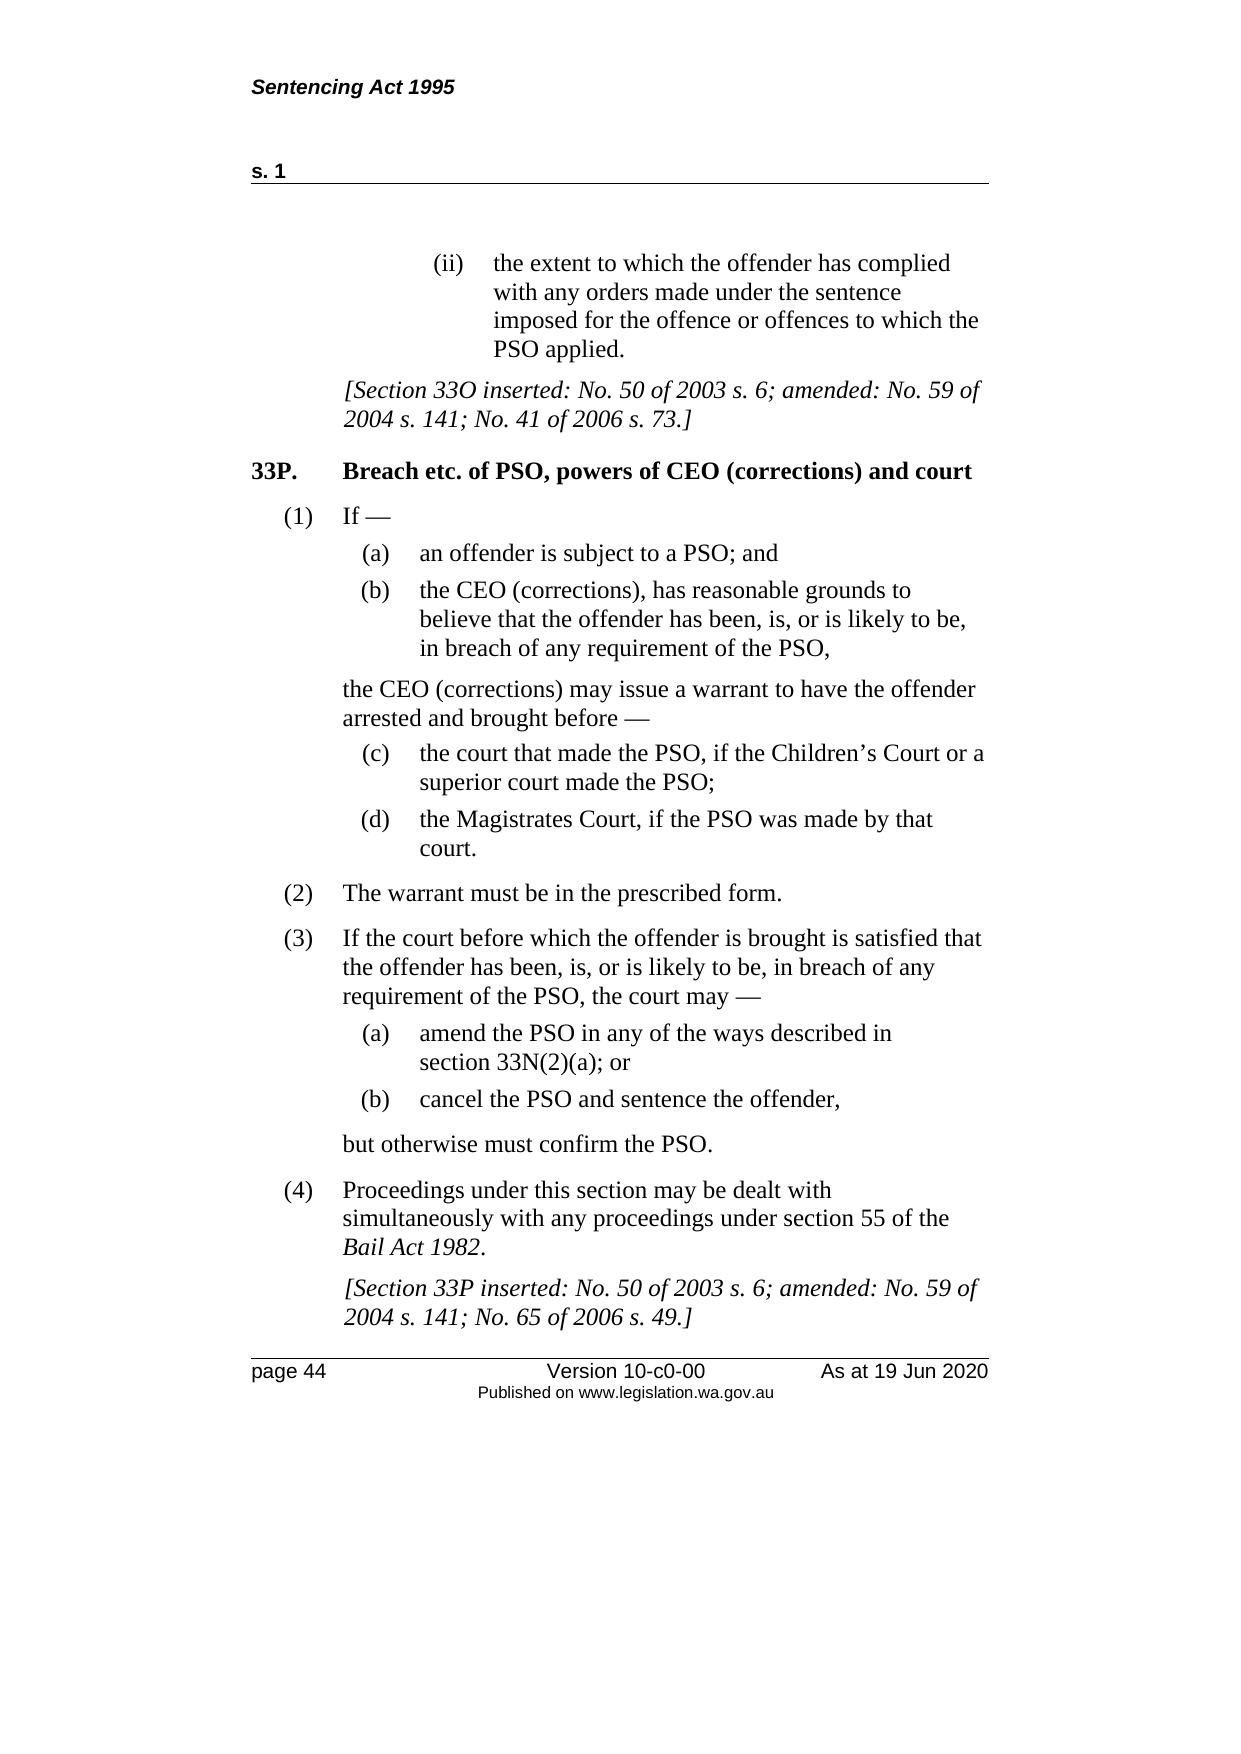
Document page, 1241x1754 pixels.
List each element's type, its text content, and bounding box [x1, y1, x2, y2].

text (c) the court that made the PSO, if the Children’s Court or a superior court made the PSO; [251, 738, 989, 796]
text (d) the Magistrates Court, if the PSO was made by that court. [251, 804, 989, 861]
text (a) amend the PSO in any of the ways described in section 33N(2)(a); or [251, 1018, 989, 1076]
text (2) The warrant must be in the prescribed form. [251, 878, 989, 907]
text (ii) the extent to which the offender has complied with any orders made under the sentence imposed for the offence or offences to which the PSO applied. [251, 248, 989, 363]
text (b) cancel the PSO and sentence the offender, [251, 1084, 989, 1113]
text but otherwise must confirm the PSO. [251, 1129, 989, 1158]
text (a) an offender is subject to a PSO; and [251, 538, 989, 567]
text (1) If — [251, 501, 989, 530]
text (4) Proceedings under this section may be dealt with simultaneously with any proceedings under section 55 of the Bail Act 1982. [251, 1175, 989, 1261]
text [Section 33O inserted: No. 50 of 2003 s. 6; amended: No. 59 of 2004 s. 141; No. 41 of 2006 s. 73.] [251, 376, 989, 433]
text the CEO (corrections) may issue a warrant to have the offender arrested and brought before — [251, 674, 989, 732]
text [Section 33P inserted: No. 50 of 2003 s. 6; amended: No. 59 of 2004 s. 141; No. 65 of 2006 s. 49.] [251, 1273, 989, 1331]
subtitle 33P. Breach etc. of PSO, powers of CEO (corrections) and court [251, 456, 989, 485]
text (3) If the court before which the offender is brought is satisfied that the offender has been, is, or is likely to be, in breach of any requirement of the PSO, the court may — [251, 923, 989, 1010]
text (b) the CEO (corrections), has reasonable grounds to believe that the offender has been, is, or is likely to be, in breach of any requirement of the PSO, [251, 576, 989, 662]
